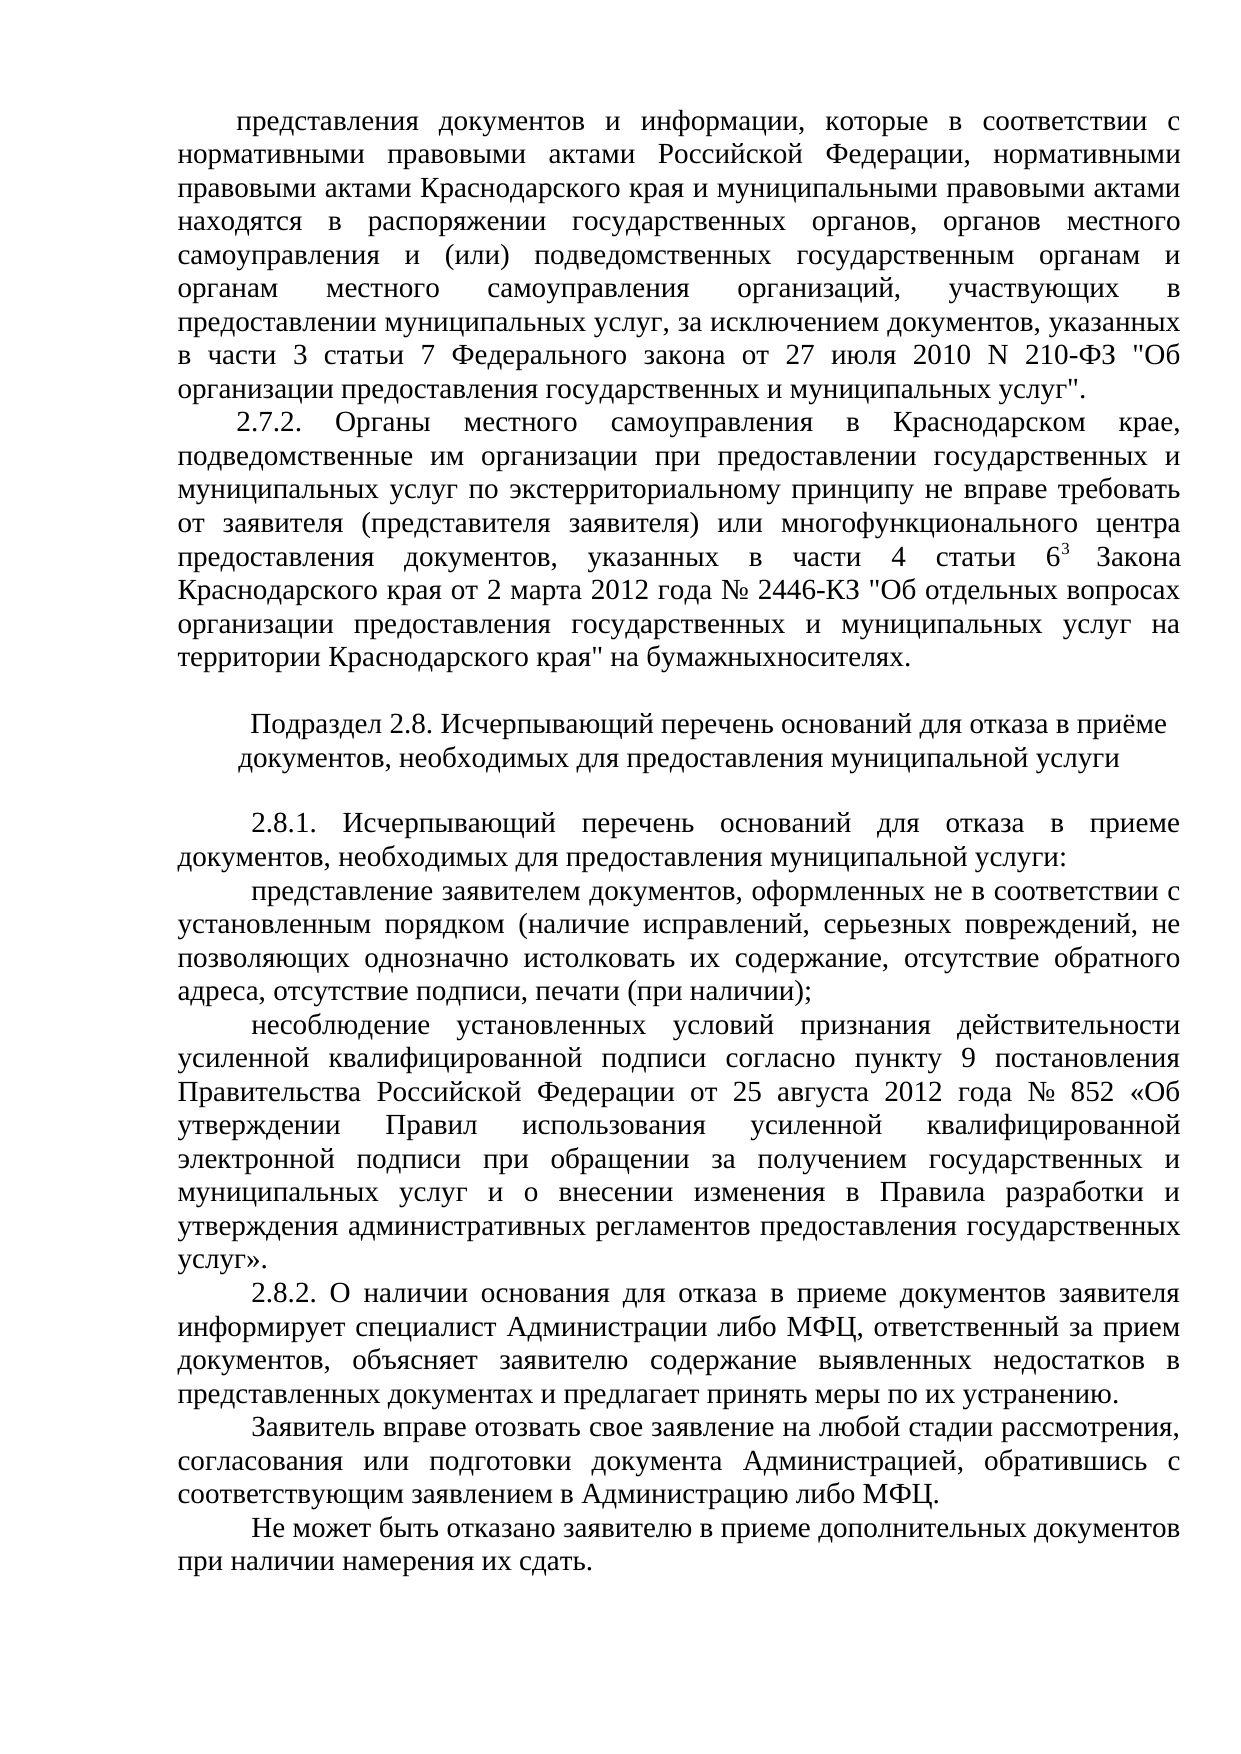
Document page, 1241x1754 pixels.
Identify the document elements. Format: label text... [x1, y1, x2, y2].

text несоблюдение установленных условий признания действительности усиленной квалифицированной подписи согласно пункту 9 постановления Правительства Российской Федерации от 25 августа 2012 года № 852 «Об утверждении Правил использования усиленной квалифицированной электронной подписи при обращении за получением государственных и муниципальных услуг и о внесении изменения в Правила разработки и утверждения административных регламентов предоставления государственных услуг». [177, 1007, 1181, 1275]
text 2.8.1. Исчерпывающий перечень оснований для отказа в приеме документов, необходимых для предоставления муниципальной услуги: [177, 806, 1181, 873]
text Заявитель вправе отозвать свое заявление на любой стадии рассмотрения, согласования или подготовки документа Администрацией, обратившись с соответствующим заявлением в Администрацию либо МФЦ. [177, 1409, 1181, 1510]
text Подраздел 2.8. Исчерпывающий перечень оснований для отказа в приёме документов, необходимых для предоставления муниципальной услуги [177, 706, 1181, 773]
text Не может быть отказано заявителю в приеме дополнительных документов при наличии намерения их сдать. [177, 1510, 1181, 1577]
text 2.8.2. О наличии основания для отказа в приеме документов заявителя информирует специалист Администрации либо МФЦ, ответственный за прием документов, объясняет заявителю содержание выявленных недостатков в представленных документах и предлагает принять меры по их устранению. [177, 1275, 1181, 1409]
text представления документов и информации, которые в соответствии с нормативными правовыми актами Российской Федерации, нормативными правовыми актами Краснодарского края и муниципальными правовыми актами находятся в распоряжении государственных органов, органов местного самоуправления и (или) подведомственных государственным органам и органам местного самоуправления организаций, участвующих в предоставлении муниципальных услуг, за исключением документов, указанных в части 3 статьи 7 Федерального закона от 27 июля 2010 N 210-ФЗ "Об организации предоставления государственных и муниципальных услуг". [177, 103, 1181, 404]
text представление заявителем документов, оформленных не в соответствии с установленным порядком (наличие исправлений, серьезных повреждений, не позволяющих однозначно истолковать их содержание, отсутствие обратного адреса, отсутствие подписи, печати (при наличии); [177, 873, 1181, 1007]
text 2.7.2. Органы местного самоуправления в Краснодарском крае, подведомственные им организации при предоставлении государственных и муниципальных услуг по экстерриториальному принципу не вправе требовать от заявителя (представителя заявителя) или многофункционального центра предоставления документов, указанных в части 4 статьи 63 Закона Краснодарского края от 2 марта 2012 года № 2446-КЗ "Об отдельных вопросах организации предоставления государственных и муниципальных услуг на территории Краснодарского края" на бумажныхносителях. [177, 404, 1181, 673]
